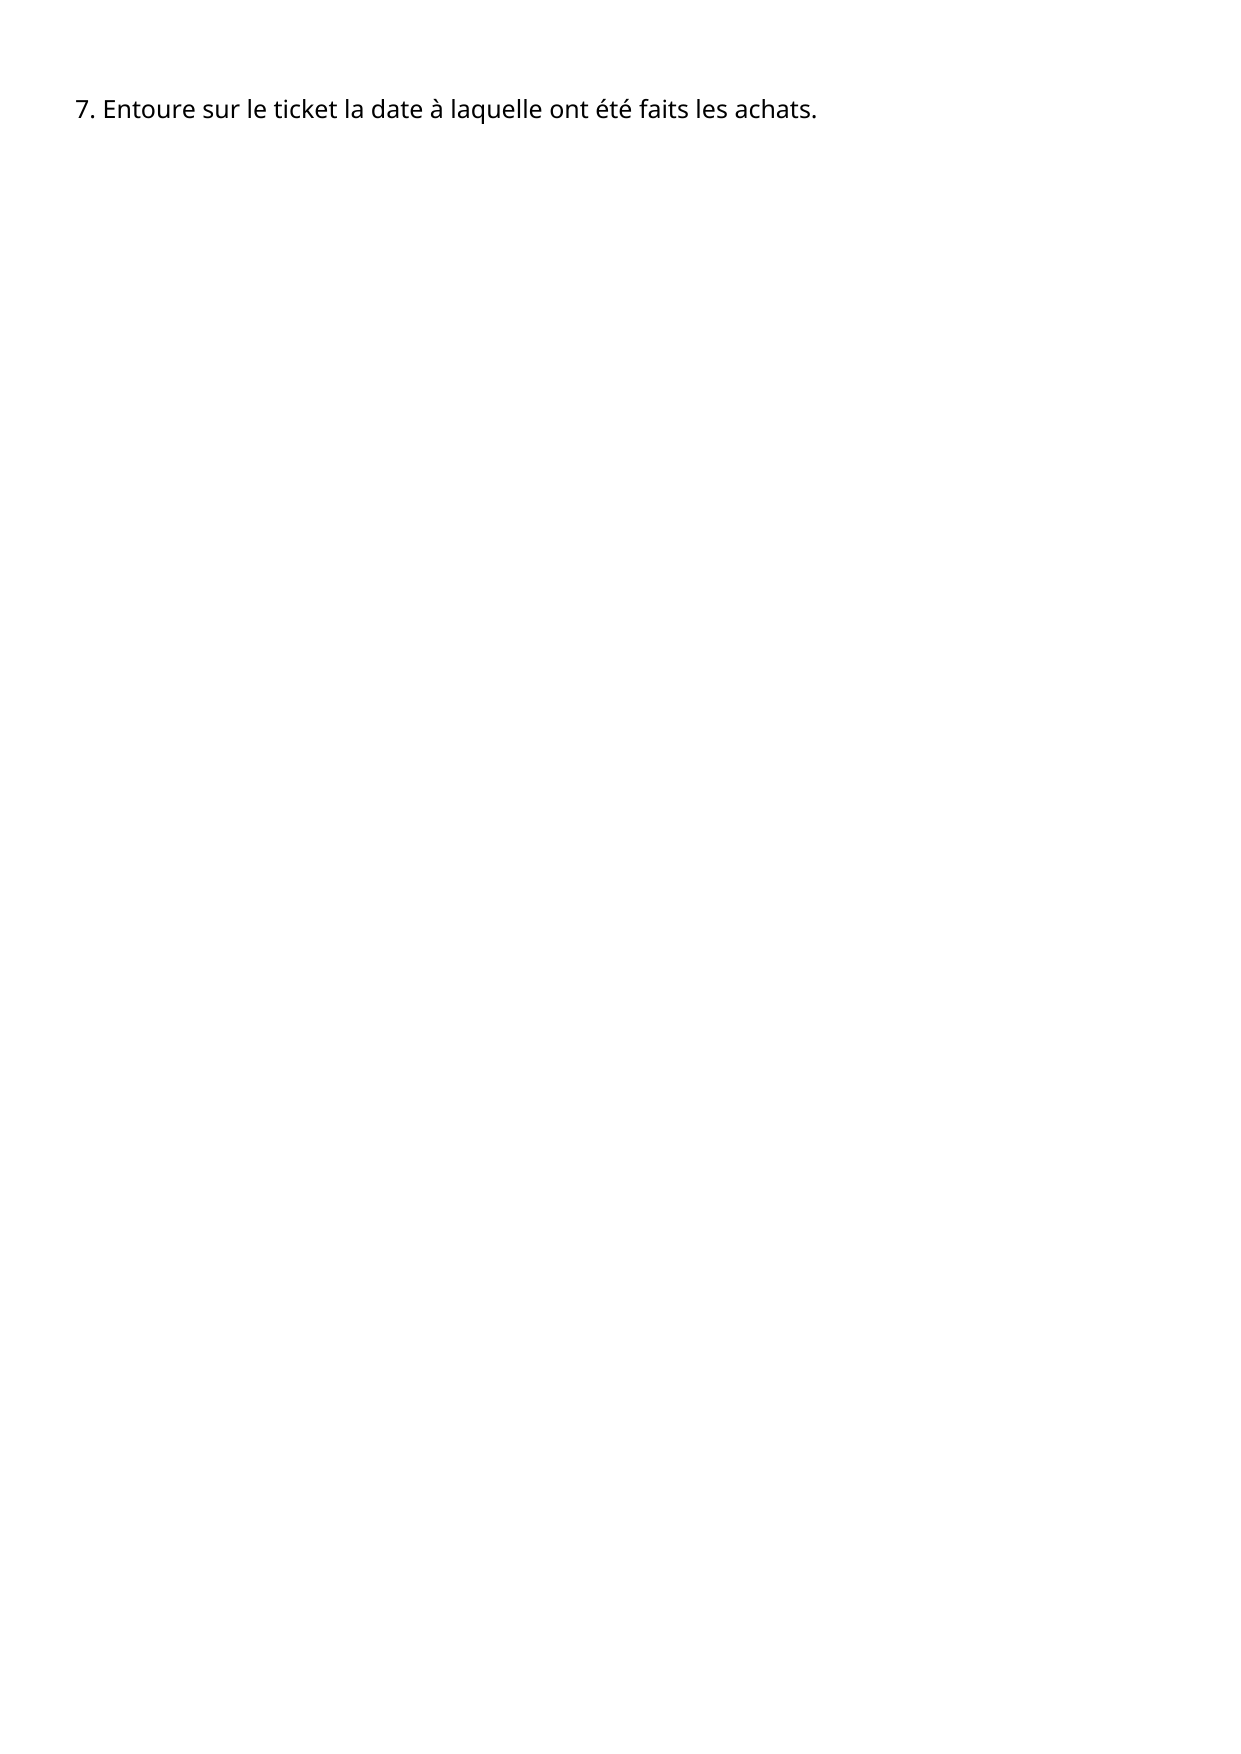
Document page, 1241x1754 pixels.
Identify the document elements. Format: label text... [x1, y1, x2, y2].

text 7. Entoure sur le ticket la date à laquelle ont été faits les achats. [75, 92, 1165, 126]
